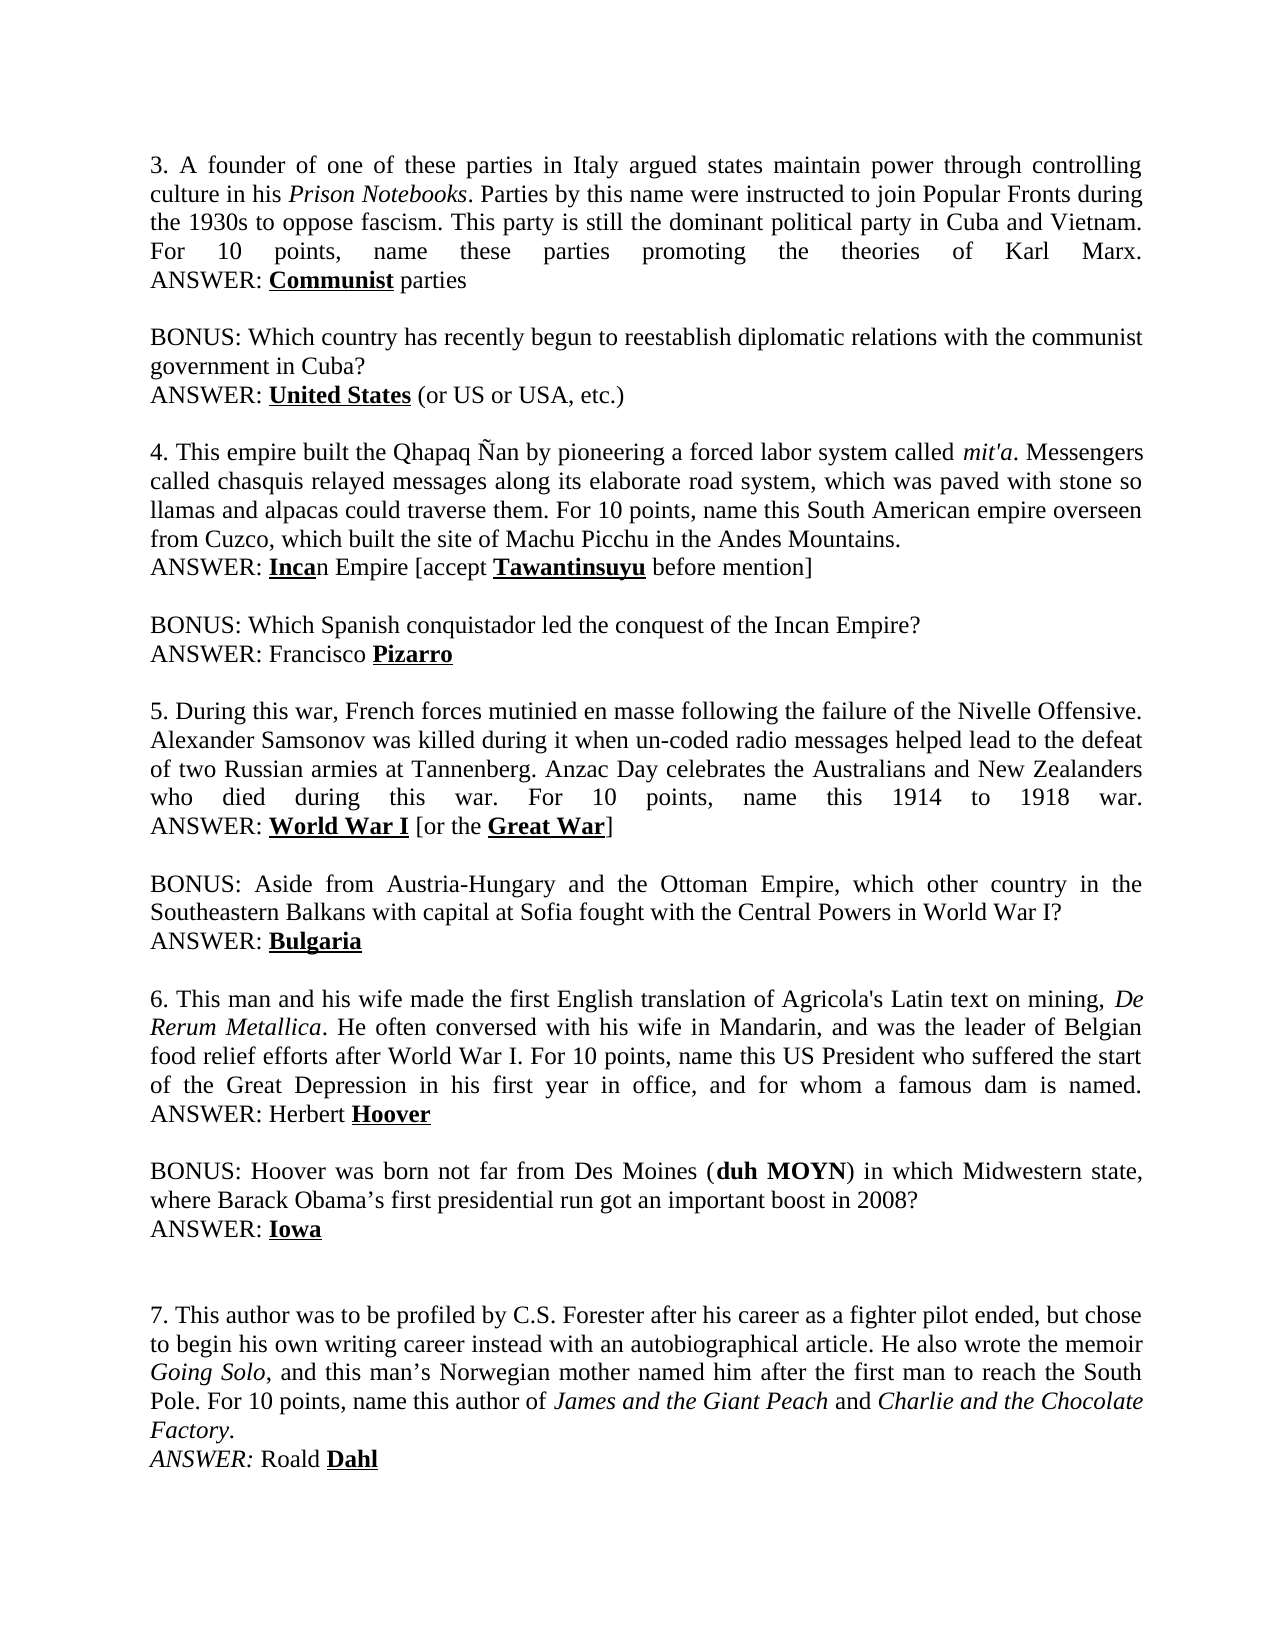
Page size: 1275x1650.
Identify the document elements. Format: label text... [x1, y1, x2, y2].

text 6. This man and his wife made the first English translation of Agricola's Latin text on mining, De Rerum Metallica. He often conversed with his wife in Mandarin, and was the leader of Belgian food relief efforts after World War I. For 10 points, name this US President who suffered the start of the Great Depression in his first year in office, and for whom a famous dam is named. ANSWER: Herbert Hoover [150, 984, 1144, 1127]
text ANSWER: Francisco Pizarro [150, 639, 1144, 667]
text ANSWER: Bulgaria [150, 926, 1144, 955]
text ANSWER: Roald Dahl [150, 1444, 1144, 1472]
text BONUS: Hoover was born not far from Des Moines (duh MOYN) in which Midwestern state, where Barack Obama’s first presidential run got an important boost in 2008? [150, 1127, 1144, 1214]
text ANSWER: Incan Empire [accept Tawantinsuyu before mention] [150, 552, 1144, 581]
text ANSWER: United States (or US or USA, etc.) [150, 380, 1144, 409]
text 7. This author was to be profiled by C.S. Forester after his career as a fighter pilot ended, but chose to begin his own writing career instead with an autobiographical article. He also wrote the memoir Going Solo, and this man’s Norwegian mother named him after the first man to reach the South Pole. For 10 points, name this author of James and the Giant Peach and Charlie and the Chocolate Factory. [150, 1300, 1144, 1444]
text ANSWER: Iowa [150, 1214, 1144, 1242]
text 5. During this war, French forces mutinied en masse following the failure of the Nivelle Offensive. Alexander Samsonov was killed during it when un-coded radio messages helped lead to the defeat of two Russian armies at Tannenberg. Anzac Day celebrates the Australians and New Zealanders who died during this war. For 10 points, name this 1914 to 1918 war. ANSWER: World War I [or the Great War] [150, 696, 1144, 840]
text 4. This empire built the Qhapaq Ñan by pioneering a forced labor system called mit'a. Messengers called chasquis relayed messages along its elaborate road system, which was paved with stone so llamas and alpacas could traverse them. For 10 points, name this South American empire overseen from Cuzco, which built the site of Machu Picchu in the Andes Mountains. [150, 437, 1144, 552]
text BONUS: Which country has recently begun to reestablish diplomatic relations with the communist government in Cuba? [150, 294, 1144, 380]
text BONUS: Aside from Austria-Hungary and the Ottoman Empire, which other country in the Southeastern Balkans with capital at Sofia fought with the Central Powers in World War I? [150, 840, 1144, 926]
text 3. A founder of one of these parties in Italy argued states maintain power through controlling culture in his Prison Notebooks. Parties by this name were instructed to join Popular Fronts during the 1930s to oppose fascism. This party is still the dominant political party in Cuba and Vietnam. For 10 points, name these parties promoting the theories of Karl Marx. ANSWER: Communist parties [150, 150, 1144, 294]
text BONUS: Which Spanish conquistador led the conquest of the Incan Empire? [150, 581, 1144, 639]
